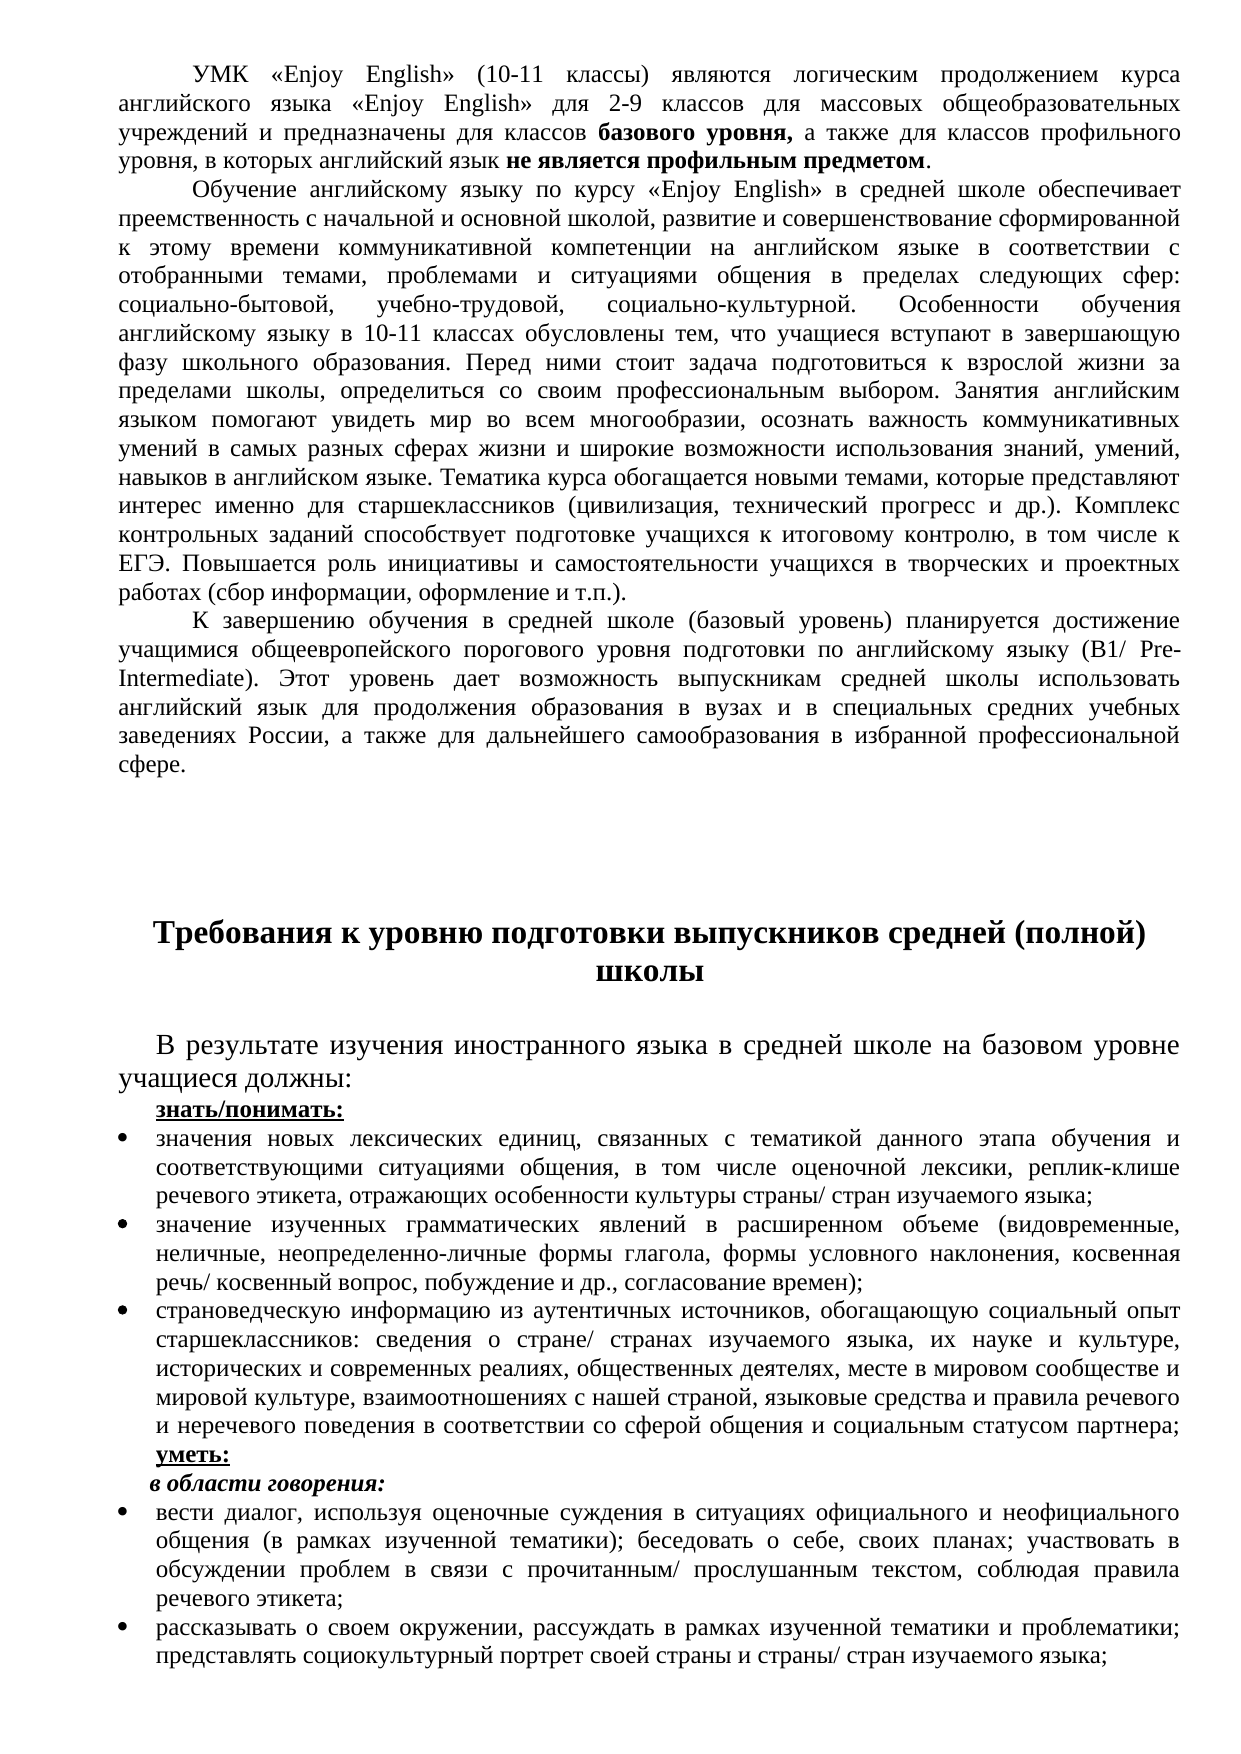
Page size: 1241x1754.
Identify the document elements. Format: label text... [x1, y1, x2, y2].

list вести диалог, используя оценочные суждения в ситуациях официального и неофициального общения (в рамках изученной тематики); беседовать о себе, своих планах; участвовать в обсуждении проблем в связи с прочитанным/ прослушанным текстом, соблюдая правила речевого этикета; [118, 1497, 1181, 1612]
text УМК «Enjoy English» (10-11 классы) являются логическим продолжением курса английского языка «Enjoy English» для 2-9 классов для массовых общеобразовательных учреждений и предназначены для классов базового уровня, а также для классов профильного уровня, в которых английский язык не является профильным предметом. [118, 59, 1181, 174]
text К завершению обучения в средней школе (базовый уровень) планируется достижение учащимися общеевропейского порогового уровня подготовки по английскому языку (В1/ Pre- Intermediate). Этот уровень дает возможность выпускникам средней школы использовать английский язык для продолжения образования в вузах и в специальных средних учебных заведениях России, а также для дальнейшего самообразования в избранной профессиональной сфере. [118, 605, 1181, 778]
list значения новых лексических единиц, связанных с тематикой данного этапа обучения и соответствующими ситуациями общения, в том числе оценочной лексики, реплик-клише речевого этикета, отражающих особенности культуры страны/ стран изучаемого языка; [118, 1123, 1181, 1209]
list страноведческую информацию из аутентичных источников, обогащающую социальный опыт старшеклассников: сведения о стране/ странах изучаемого языка, их науке и культуре, исторических и современных реалиях, общественных деятелях, месте в мировом сообществе и мировой культуре, взаимоотношениях с нашей страной, языковые средства и правила речевого и неречевого поведения в соответствии со сферой общения и социальным статусом партнера; уметь: [118, 1295, 1181, 1468]
text знать/понимать: [118, 1094, 1181, 1123]
text Обучение английскому языку по курсу «Enjoy English» в средней школе обеспечивает преемственность с начальной и основной школой, развитие и совершенствование сформированной к этому времени коммуникативной компетенции на английском языке в соответствии с отобранными темами, проблемами и ситуациями общения в пределах следующих сфер: социально-бытовой, учебно-трудовой, социально-культурной. Особенности обучения английскому языку в 10-11 классах обусловлены тем, что учащиеся вступают в завершающую фазу школьного образования. Перед ними стоит задача подготовиться к взрослой жизни за пределами школы, определиться со своим профессиональным выбором. Занятия английским языком помогают увидеть мир во всем многообразии, осознать важность коммуникативных умений в самых разных сферах жизни и широкие возможности использования знаний, умений, навыков в английском языке. Тематика курса обогащается новыми темами, которые представляют интерес именно для старшеклассников (цивилизация, технический прогресс и др.). Комплекс контрольных заданий способствует подготовке учащихся к итоговому контролю, в том числе к ЕГЭ. Повышается роль инициативы и самостоятельности учащихся в творческих и проектных работах (сбор информации, оформление и т.п.). [118, 174, 1181, 605]
text в области говорения: [118, 1468, 1181, 1497]
list рассказывать о своем окружении, рассуждать в рамках изученной тематики и проблематики; представлять социокультурный портрет своей страны и страны/ стран изучаемого языка; [118, 1612, 1181, 1669]
list значение изученных грамматических явлений в расширенном объеме (видовременные, неличные, неопределенно-личные формы глагола, формы условного наклонения, косвенная речь/ косвенный вопрос, побуждение и др., согласование времен); [118, 1209, 1181, 1295]
text В результате изучения иностранного языка в средней школе на базовом уровне учащиеся должны: [118, 1027, 1181, 1094]
text Требования к уровню подготовки выпускников средней (полной) школы [118, 912, 1181, 989]
